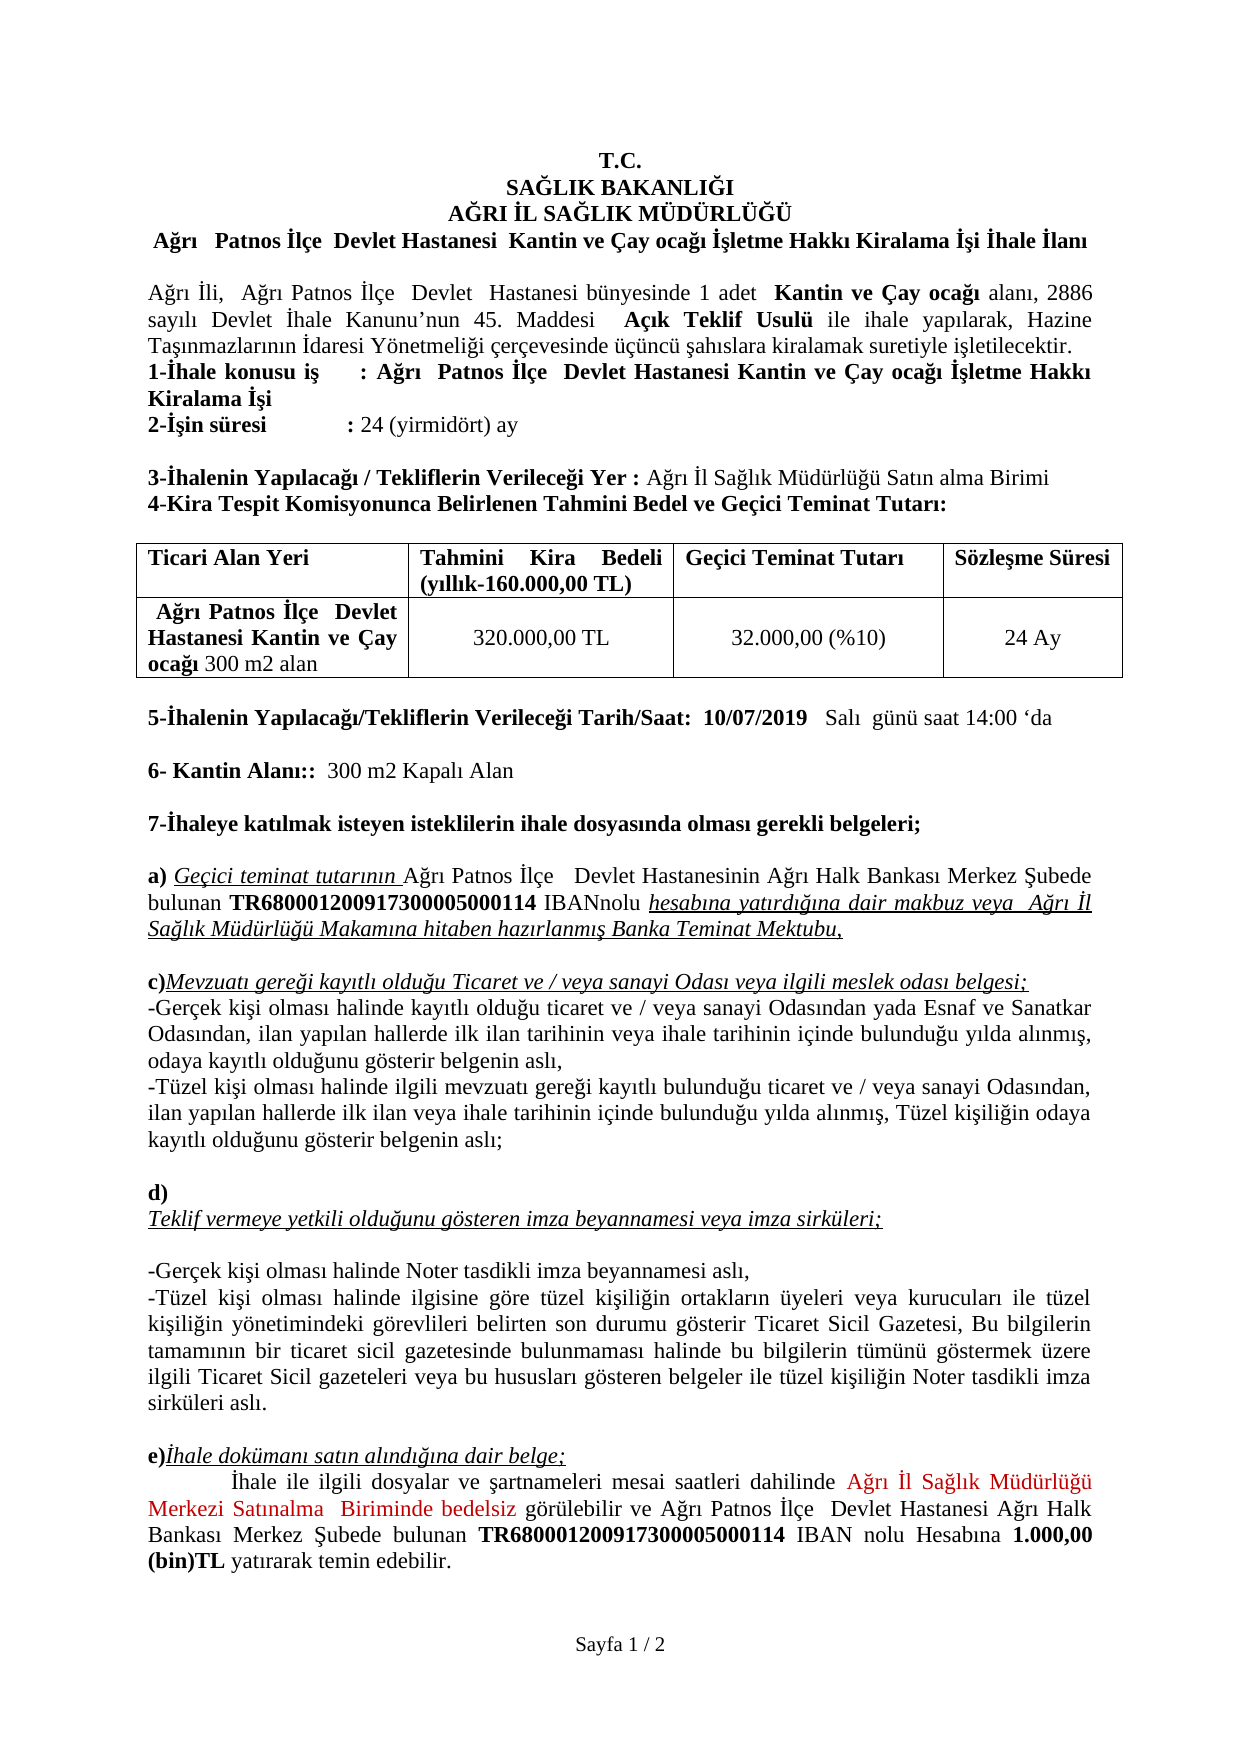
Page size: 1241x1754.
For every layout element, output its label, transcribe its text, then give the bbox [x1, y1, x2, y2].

table_cell Ağrı Patnos İlçe Devlet Hastanesi Kantin ve Çay ocağı 300 m2 alan [137, 598, 408, 677]
text c)Mevzuatı gereği kayıtlı olduğu Ticaret ve / veya sanayi Odası veya ilgili meslek odası belgesi; [148, 968, 1093, 994]
table_header Geçici Teminat Tutarı [674, 544, 943, 597]
text -Tüzel kişi olması halinde ilgili mevzuatı gereği kayıtlı bulunduğu ticaret ve / veya sanayi Odasından, ilan yapılan hallerde ilk ilan veya ihale tarihinin içinde bulunduğu yılda alınmış, Tüzel kişiliğin odaya kayıtlı olduğunu gösterir belgenin aslı; [148, 1073, 1093, 1152]
table_header Sözleşme Süresi [944, 544, 1122, 597]
text 1-İhale konusu iş : Ağrı Patnos İlçe Devlet Hastanesi Kantin ve Çay ocağı İşletme Hakkı Kiralama İşi [148, 358, 1093, 411]
text -Gerçek kişi olması halinde kayıtlı olduğu ticaret ve / veya sanayi Odasından yada Esnaf ve Sanatkar Odasından, ilan yapılan hallerde ilk ilan tarihinin veya ihale tarihinin içinde bulunduğu yılda alınmış, odaya kayıtlı olduğunu gösterir belgenin aslı, [148, 994, 1093, 1073]
text AĞRI İL SAĞLIK MÜDÜRLÜĞÜ [148, 200, 1093, 227]
text Ağrı Patnos İlçe Devlet Hastanesi Kantin ve Çay ocağı İşletme Hakkı Kiralama İşi İhale İlanı [148, 227, 1093, 253]
text d) [148, 1178, 1093, 1205]
text 7-İhaleye katılmak isteyen isteklilerin ihale dosyasında olması gerekli belgeleri; [148, 809, 1093, 836]
text Teklif vermeye yetkili olduğunu gösteren imza beyannamesi veya imza sirküleri; [148, 1205, 1093, 1231]
text 2-İşin süresi : 24 (yirmidört) ay [148, 411, 1093, 437]
text 4-Kira Tespit Komisyonunca Belirlenen Tahmini Bedel ve Geçici Teminat Tutarı: [148, 490, 1093, 517]
text -Tüzel kişi olması halinde ilgisine göre tüzel kişiliğin ortakların üyeleri veya kurucuları ile tüzel kişiliğin yönetimindeki görevlileri belirten son durumu gösterir Ticaret Sicil Gazetesi, Bu bilgilerin tamamının bir ticaret sicil gazetesinde bulunmaması halinde bu bilgilerin tümünü göstermek üzere ilgili Ticaret Sicil gazeteleri veya bu hususları gösteren belgeler ile tüzel kişiliğin Noter tasdikli imza sirküleri aslı. [148, 1284, 1093, 1416]
text SAĞLIK BAKANLIĞI [148, 174, 1093, 200]
table_cell 320.000,00 TL [409, 598, 673, 677]
text 3-İhalenin Yapılacağı / Tekliflerin Verileceği Yer : Ağrı İl Sağlık Müdürlüğü Satın alma Birimi [148, 464, 1093, 490]
text Ağrı İli, Ağrı Patnos İlçe Devlet Hastanesi bünyesinde 1 adet Kantin ve Çay ocağı alanı, 2886 sayılı Devlet İhale Kanunu’nun 45. Maddesi Açık Teklif Usulü ile ihale yapılarak, Hazine Taşınmazlarının İdaresi Yönetmeliği çerçevesinde üçüncü şahıslara kiralamak suretiyle işletilecektir. [148, 279, 1093, 358]
text 5-İhalenin Yapılacağı/Tekliflerin Verileceği Tarih/Saat: 10/07/2019 Salı günü saat 14:00 ‘da [148, 704, 1093, 731]
text T.C. [148, 148, 1093, 174]
table_header Ticari Alan Yeri [137, 544, 408, 597]
table_cell 32.000,00 (%10) [674, 598, 943, 677]
text 6- Kantin Alanı:: 300 m2 Kapalı Alan [148, 757, 1093, 783]
text e)İhale dokümanı satın alındığına dair belge; [148, 1442, 1093, 1468]
text a) Geçici teminat tutarının Ağrı Patnos İlçe Devlet Hastanesinin Ağrı Halk Bankası Merkez Şubede bulunan TR680001200917300005000114 IBANnolu hesabına yatırdığına dair makbuz veya Ağrı İl Sağlık Müdürlüğü Makamına hitaben hazırlanmış Banka Teminat Mektubu, [148, 862, 1093, 941]
table_header Tahmini Kira Bedeli (yıllık-160.000,00 TL) [409, 544, 673, 597]
text -Gerçek kişi olması halinde Noter tasdikli imza beyannamesi aslı, [148, 1258, 1093, 1284]
table_cell 24 Ay [944, 598, 1122, 677]
text İhale ile ilgili dosyalar ve şartnameleri mesai saatleri dahilinde Ağrı İl Sağlık Müdürlüğü Merkezi Satınalma Biriminde bedelsiz görülebilir ve Ağrı Patnos İlçe Devlet Hastanesi Ağrı Halk Bankası Merkez Şubede bulunan TR680001200917300005000114 IBAN nolu Hesabına 1.000,00 (bin)TL yatırarak temin edebilir. [148, 1468, 1093, 1574]
